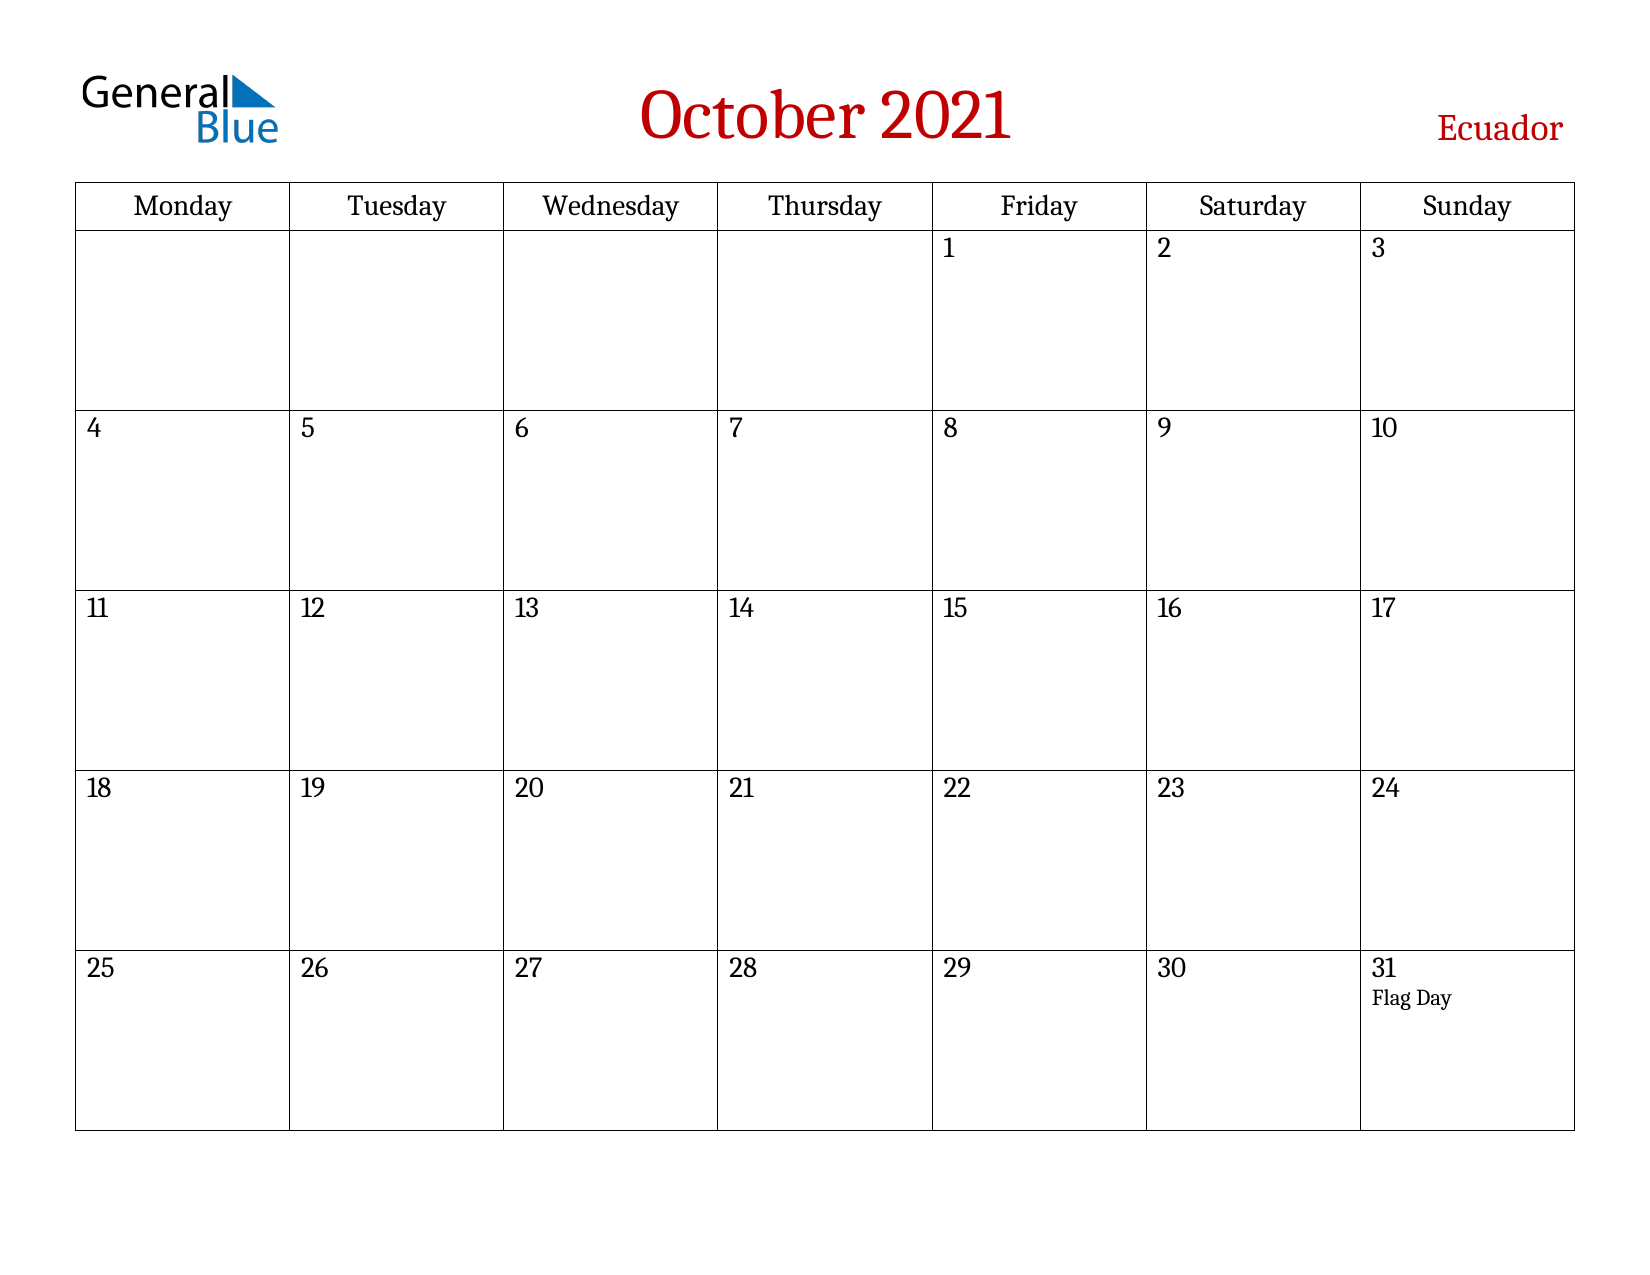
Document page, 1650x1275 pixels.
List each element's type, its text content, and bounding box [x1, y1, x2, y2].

table_cell [718, 445, 932, 590]
table_cell Friday [933, 183, 1146, 230]
table_cell Thursday [718, 183, 932, 230]
table_cell Sunday [1361, 183, 1574, 230]
table_cell [290, 445, 503, 590]
table_cell Saturday [1147, 183, 1360, 230]
table_cell 13 [504, 591, 717, 625]
table_cell [933, 985, 1146, 1130]
table_cell [1361, 625, 1574, 770]
table_cell 30 [1147, 951, 1360, 985]
table_cell 16 [1147, 591, 1360, 625]
table_cell [290, 985, 503, 1130]
table_cell 21 [718, 771, 932, 805]
table_cell [76, 231, 289, 264]
table_cell [1361, 265, 1574, 410]
table_cell [76, 445, 289, 590]
table_cell [290, 265, 503, 410]
table_cell 31 [1361, 951, 1574, 985]
table_cell [933, 265, 1146, 410]
table_cell 28 [718, 951, 932, 985]
table_cell [933, 445, 1146, 590]
table_cell [76, 805, 289, 950]
table_cell 15 [933, 591, 1146, 625]
table_cell [933, 625, 1146, 770]
table_cell 23 [1147, 771, 1360, 805]
table_header Ecuador [1146, 75, 1574, 182]
table_cell 6 [504, 411, 717, 444]
table_cell 14 [718, 591, 932, 625]
table_cell [1147, 445, 1360, 590]
table_cell 2 [1147, 231, 1360, 264]
table_cell [1361, 445, 1574, 590]
table_cell 27 [504, 951, 717, 985]
table_cell 8 [933, 411, 1146, 444]
table_cell [1147, 625, 1360, 770]
table_cell 5 [290, 411, 503, 444]
table_cell [504, 625, 717, 770]
table_cell 9 [1147, 411, 1360, 444]
table_cell 11 [76, 591, 289, 625]
table_cell 20 [504, 771, 717, 805]
picture [82, 75, 278, 143]
table_cell [76, 625, 289, 770]
table_cell [1361, 805, 1574, 950]
table_cell 22 [933, 771, 1146, 805]
table_cell 25 [76, 951, 289, 985]
table_header [76, 75, 503, 182]
table_header October 2021 [504, 75, 1146, 182]
table_cell [718, 985, 932, 1130]
table_cell Flag Day [1361, 985, 1574, 1130]
table_cell [76, 985, 289, 1130]
table_cell 1 [933, 231, 1146, 264]
table_cell 18 [76, 771, 289, 805]
table_cell 7 [718, 411, 932, 444]
table_cell 10 [1361, 411, 1574, 444]
table_cell 3 [1361, 231, 1574, 264]
table_cell [290, 805, 503, 950]
table_cell 26 [290, 951, 503, 985]
table_cell [718, 265, 932, 410]
table_cell [718, 625, 932, 770]
table_cell [1147, 805, 1360, 950]
table_cell [504, 231, 717, 264]
table_cell [290, 231, 503, 264]
table_cell 4 [76, 411, 289, 444]
table_cell [1147, 265, 1360, 410]
table_cell Wednesday [504, 183, 717, 230]
table_cell 24 [1361, 771, 1574, 805]
table_cell 19 [290, 771, 503, 805]
table_cell 17 [1361, 591, 1574, 625]
table_cell [1147, 985, 1360, 1130]
table_cell [290, 625, 503, 770]
table_cell Monday [76, 183, 289, 230]
table_cell [76, 265, 289, 410]
table_cell 29 [933, 951, 1146, 985]
table_cell 12 [290, 591, 503, 625]
table_cell [718, 231, 932, 264]
table_cell [504, 985, 717, 1130]
table_cell [504, 265, 717, 410]
table_cell [504, 805, 717, 950]
table_cell Tuesday [290, 183, 503, 230]
table_cell [933, 805, 1146, 950]
table_cell [718, 805, 932, 950]
table_cell [504, 445, 717, 590]
